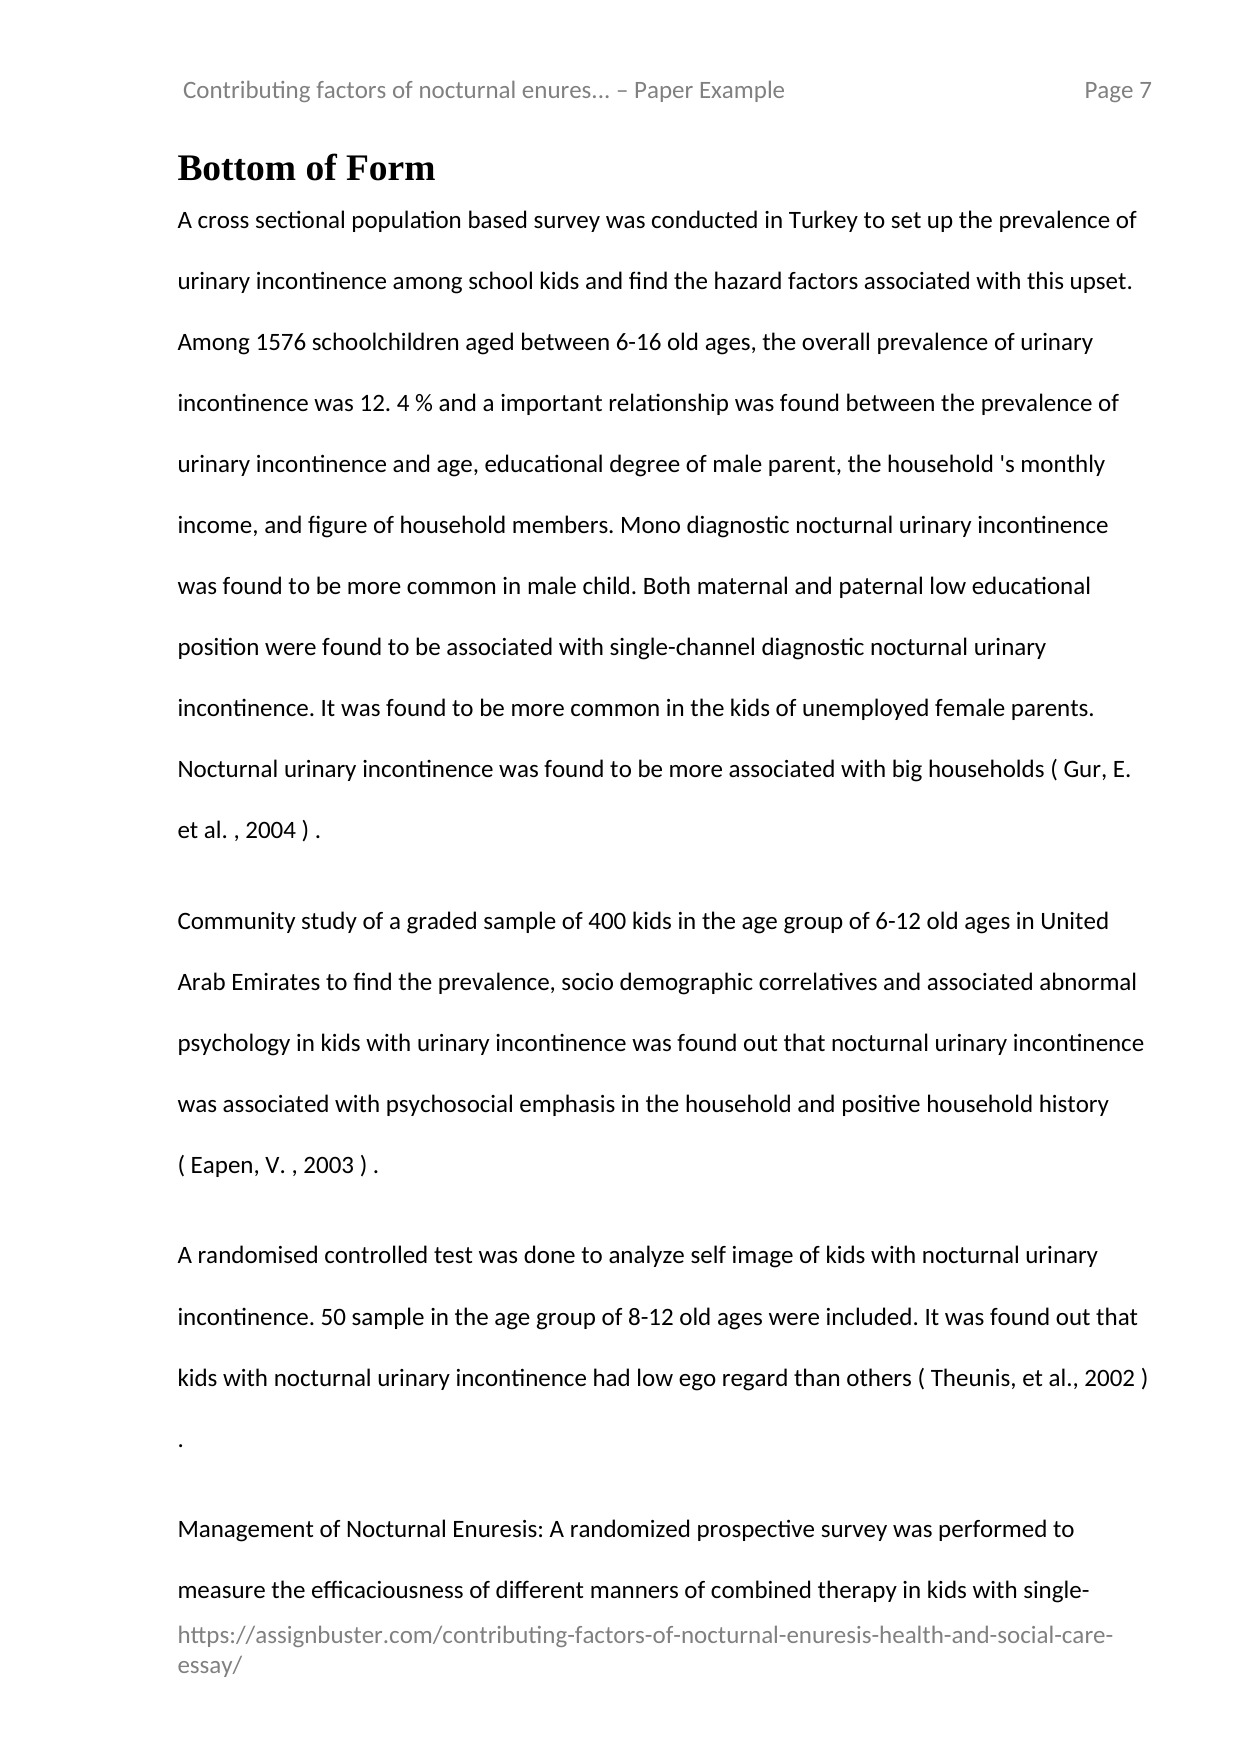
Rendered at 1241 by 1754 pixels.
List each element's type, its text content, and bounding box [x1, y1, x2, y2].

text Community study of a graded sample of 400 kids in the age group of 6-12 old ages in United Arab Emirates to find the prevalence, socio demographic correlatives and associated abnormal psychology in kids with urinary incontinence was found out that nocturnal urinary incontinence was associated with psychosocial emphasis in the household and positive household history ( Eapen, V. , 2003 ) . [177, 905, 1152, 1180]
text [177, 1513, 1152, 1605]
text A cross sectional population based survey was conducted in Turkey to set up the prevalence of urinary incontinence among school kids and find the hazard factors associated with this upset. Among 1576 schoolchildren aged between 6-16 old ages, the overall prevalence of urinary incontinence was 12. 4 % and a important relationship was found between the prevalence of urinary incontinence and age, educational degree of male parent, the household 's monthly income, and figure of household members. Mono diagnostic nocturnal urinary incontinence was found to be more common in male child. Both maternal and paternal low educational position were found to be associated with single-channel diagnostic nocturnal urinary incontinence. It was found to be more common in the kids of unemployed female parents. Nocturnal urinary incontinence was found to be more associated with big households ( Gur, E. et al. , 2004 ) . [177, 204, 1152, 845]
subtitle Bottom of Form [177, 145, 1152, 188]
text A randomised controlled test was done to analyze self image of kids with nocturnal urinary incontinence. 50 sample in the age group of 8-12 old ages were included. It was found out that kids with nocturnal urinary incontinence had low ego regard than others ( Theunis, et al., 2002 ) . [177, 1240, 1152, 1453]
